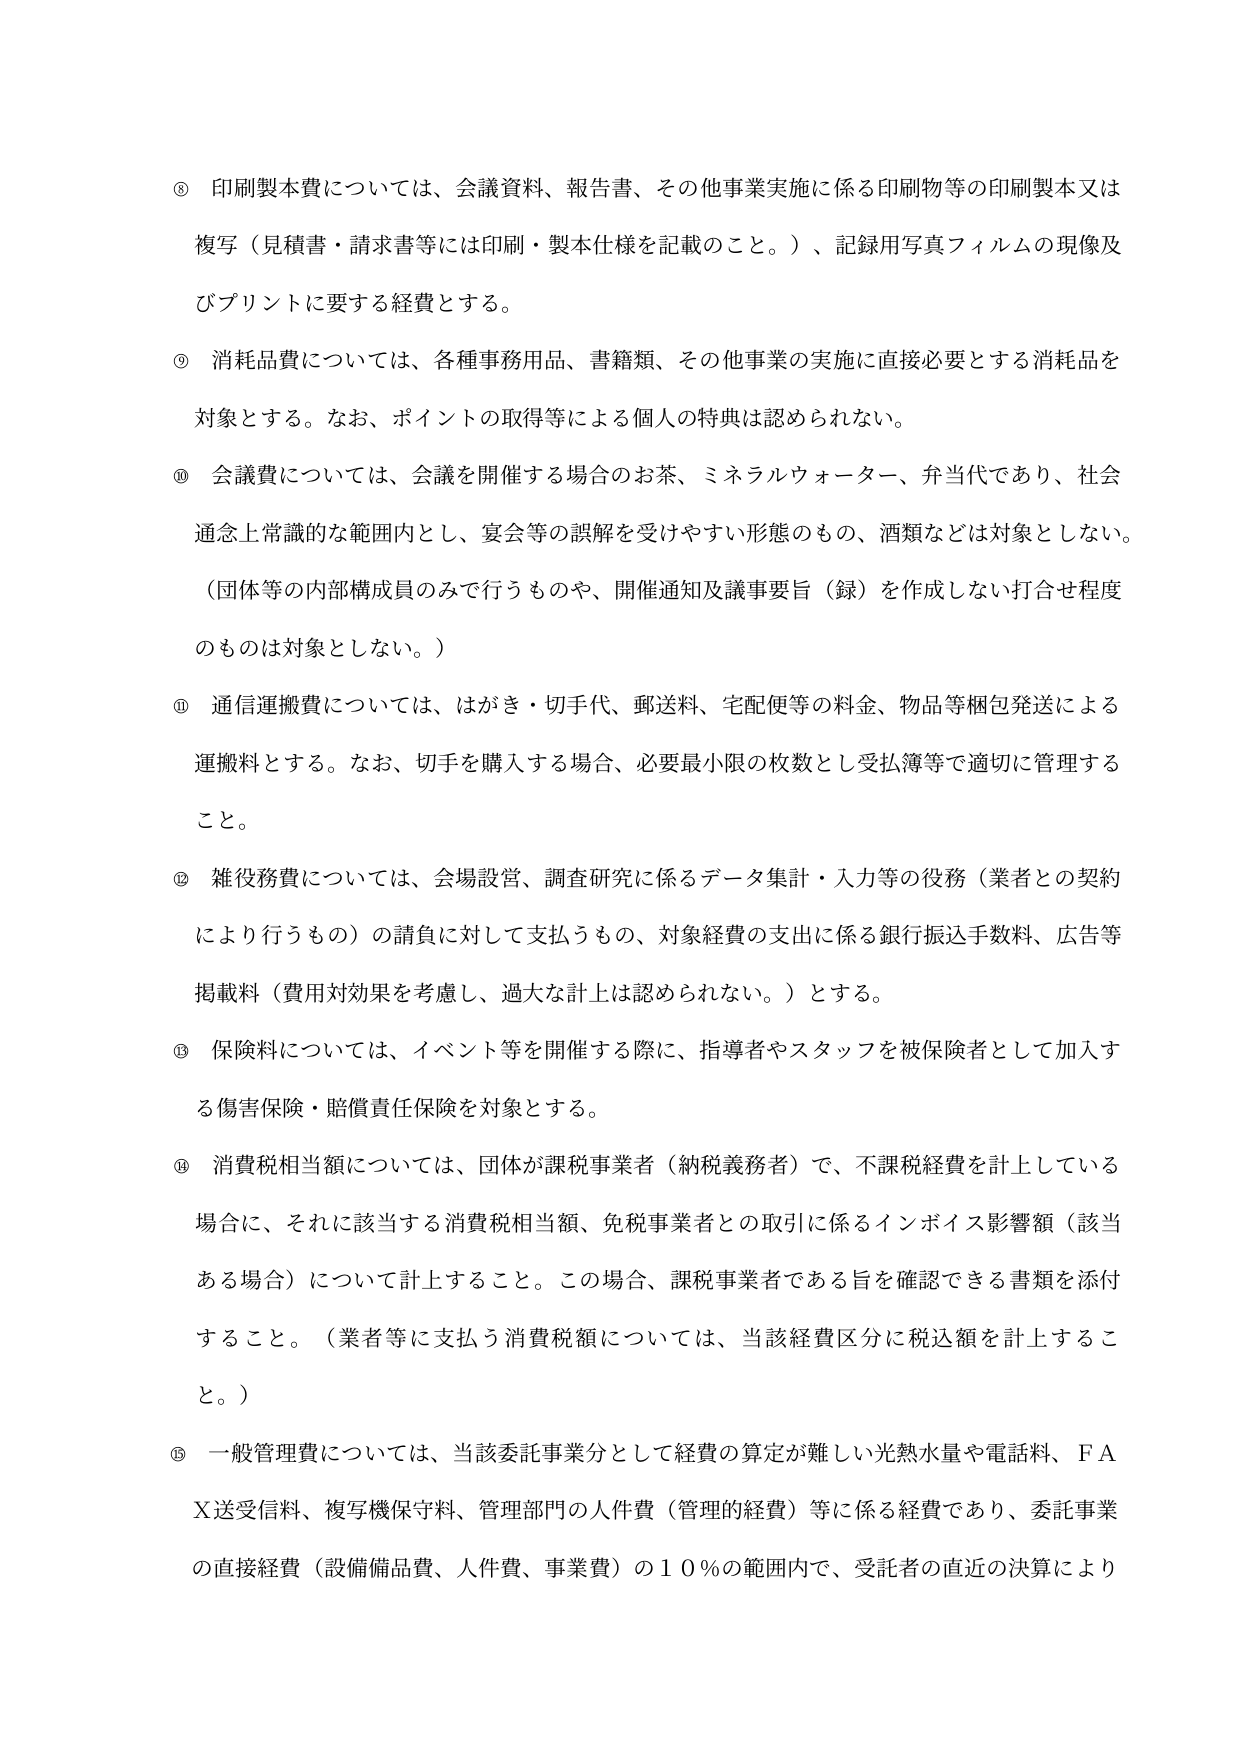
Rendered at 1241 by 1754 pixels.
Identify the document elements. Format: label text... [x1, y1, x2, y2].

text ⑪ 通信運搬費については、はがき・切手代、郵送料、宅配便等の料金、物品等梱包発送による運搬料とする。なお、切手を購入する場合、必要最小限の枚数とし受払簿等で適切に管理すること。 [173, 676, 1122, 848]
text ⑫ 雑役務費については、会場設営、調査研究に係るデータ集計・入力等の役務（業者との契約により行うもの）の請負に対して支払うもの、対象経費の支出に係る銀行振込手数料、広告等掲載料（費用対効果を考慮し、過大な計上は認められない。）とする。 [173, 848, 1122, 1021]
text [169, 1423, 1122, 1596]
text ⑬ 保険料については、イベント等を開催する際に、指導者やスタッフを被保険者として加入する傷害保険・賠償責任保険を対象とする。 [173, 1021, 1122, 1136]
text ⑨ 消耗品費については、各種事務用品、書籍類、その他事業の実施に直接必要とする消耗品を対象とする。なお、ポイントの取得等による個人の特典は認められない。 [173, 331, 1122, 446]
text ⑩ 会議費については、会議を開催する場合のお茶、ミネラルウォーター、弁当代であり、社会通念上常識的な範囲内とし、宴会等の誤解を受けやすい形態のもの、酒類などは対象としない。（団体等の内部構成員のみで行うものや、開催通知及議事要旨（録）を作成しない打合せ程度のものは対象としない。） [173, 446, 1122, 676]
text ⑧ 印刷製本費については、会議資料、報告書、その他事業実施に係る印刷物等の印刷製本又は複写（見積書・請求書等には印刷・製本仕様を記載のこと。）、記録用写真フィルムの現像及びプリントに要する経費とする。 [173, 158, 1122, 331]
text ⑭ 消費税相当額については、団体が課税事業者（納税義務者）で、不課税経費を計上している場合に、それに該当する消費税相当額、免税事業者との取引に係るインボイス影響額（該当ある場合）について計上すること。この場合、課税事業者である旨を確認できる書類を添付すること。（業者等に支払う消費税額については、当該経費区分に税込額を計上すること。） [173, 1136, 1122, 1423]
